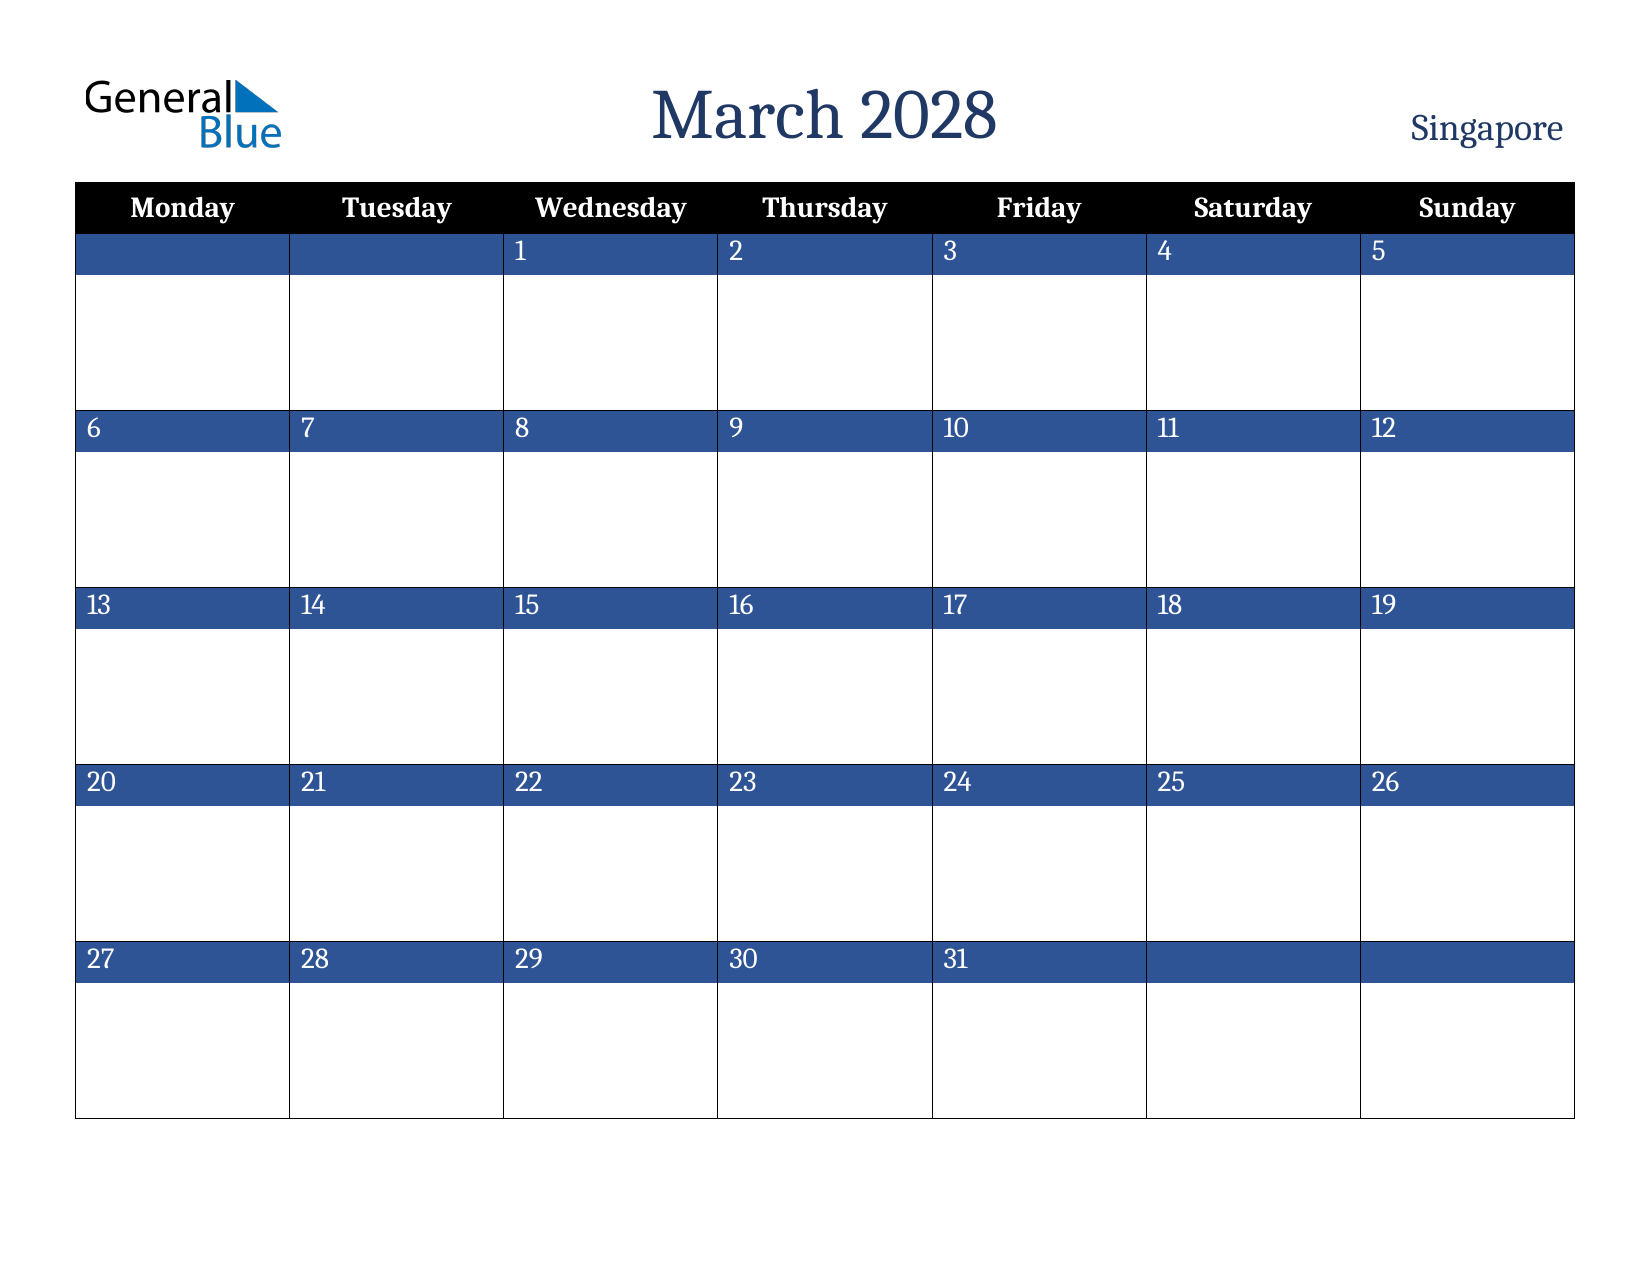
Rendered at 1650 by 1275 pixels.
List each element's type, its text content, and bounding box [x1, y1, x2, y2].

table_cell [933, 275, 1146, 410]
table_cell [718, 983, 932, 1118]
table_cell 26 [1361, 765, 1574, 806]
table_cell [1361, 275, 1574, 410]
table_cell 15 [504, 588, 717, 629]
table_cell 6 [76, 411, 289, 452]
table_cell [290, 452, 503, 587]
table_cell [933, 806, 1146, 941]
table_cell 1 [504, 234, 717, 275]
table_cell 22 [504, 765, 717, 806]
table_cell [76, 234, 289, 275]
table_cell Tuesday [290, 183, 503, 233]
table_cell [504, 452, 717, 587]
table_cell [1147, 452, 1360, 587]
table_cell 23 [718, 765, 932, 806]
table_cell 16 [718, 588, 932, 629]
table_cell [504, 629, 717, 764]
table_cell Wednesday [504, 183, 717, 233]
table_cell [1147, 275, 1360, 410]
table_cell [718, 275, 932, 410]
table_cell [1147, 983, 1360, 1118]
table_cell [290, 234, 503, 275]
table_cell Monday [76, 183, 289, 233]
table_cell [1147, 806, 1360, 941]
table_cell [504, 983, 717, 1118]
table_cell 14 [290, 588, 503, 629]
table_cell [504, 806, 717, 941]
table_cell 11 [1147, 411, 1360, 452]
table_cell [290, 629, 503, 764]
table_cell [76, 275, 289, 410]
table_header Singapore [1146, 75, 1574, 182]
table_cell [1361, 629, 1574, 764]
table_cell 4 [1147, 234, 1360, 275]
table_cell [76, 983, 289, 1118]
table_cell [1361, 942, 1574, 983]
table_cell [933, 983, 1146, 1118]
table_header [76, 75, 503, 182]
table_cell [290, 275, 503, 410]
table_cell 3 [933, 234, 1146, 275]
table_cell Sunday [1361, 183, 1574, 233]
table_cell [718, 452, 932, 587]
table_cell 31 [933, 942, 1146, 983]
table_cell 18 [1147, 588, 1360, 629]
table_cell 10 [933, 411, 1146, 452]
table_cell Thursday [718, 183, 932, 233]
table_cell 5 [1361, 234, 1574, 275]
table_cell [1361, 983, 1574, 1118]
table_cell 17 [933, 588, 1146, 629]
table_cell 2 [718, 234, 932, 275]
table_cell 13 [76, 588, 289, 629]
table_cell Friday [933, 183, 1146, 233]
table_cell 29 [504, 942, 717, 983]
table_cell [1147, 942, 1360, 983]
table_cell 24 [933, 765, 1146, 806]
table_cell 9 [718, 411, 932, 452]
table_cell [76, 452, 289, 587]
table_cell [290, 983, 503, 1118]
table_cell 25 [1147, 765, 1360, 806]
table_cell 12 [1361, 411, 1574, 452]
table_cell 30 [718, 942, 932, 983]
table_cell [504, 275, 717, 410]
table_cell 28 [290, 942, 503, 983]
table_cell [290, 806, 503, 941]
table_cell [718, 629, 932, 764]
table_cell [933, 629, 1146, 764]
table_cell 7 [290, 411, 503, 452]
table_cell [933, 452, 1146, 587]
table_cell [718, 806, 932, 941]
table_cell Saturday [1147, 183, 1360, 233]
table_cell 21 [290, 765, 503, 806]
table_cell [1361, 452, 1574, 587]
table_cell [1361, 806, 1574, 941]
table_cell [76, 629, 289, 764]
table_cell 8 [504, 411, 717, 452]
table_cell 20 [76, 765, 289, 806]
table_cell [76, 806, 289, 941]
table_cell 19 [1361, 588, 1574, 629]
table_header March 2028 [504, 75, 1146, 182]
table_cell 27 [76, 942, 289, 983]
table_cell [1147, 629, 1360, 764]
picture [86, 80, 281, 148]
